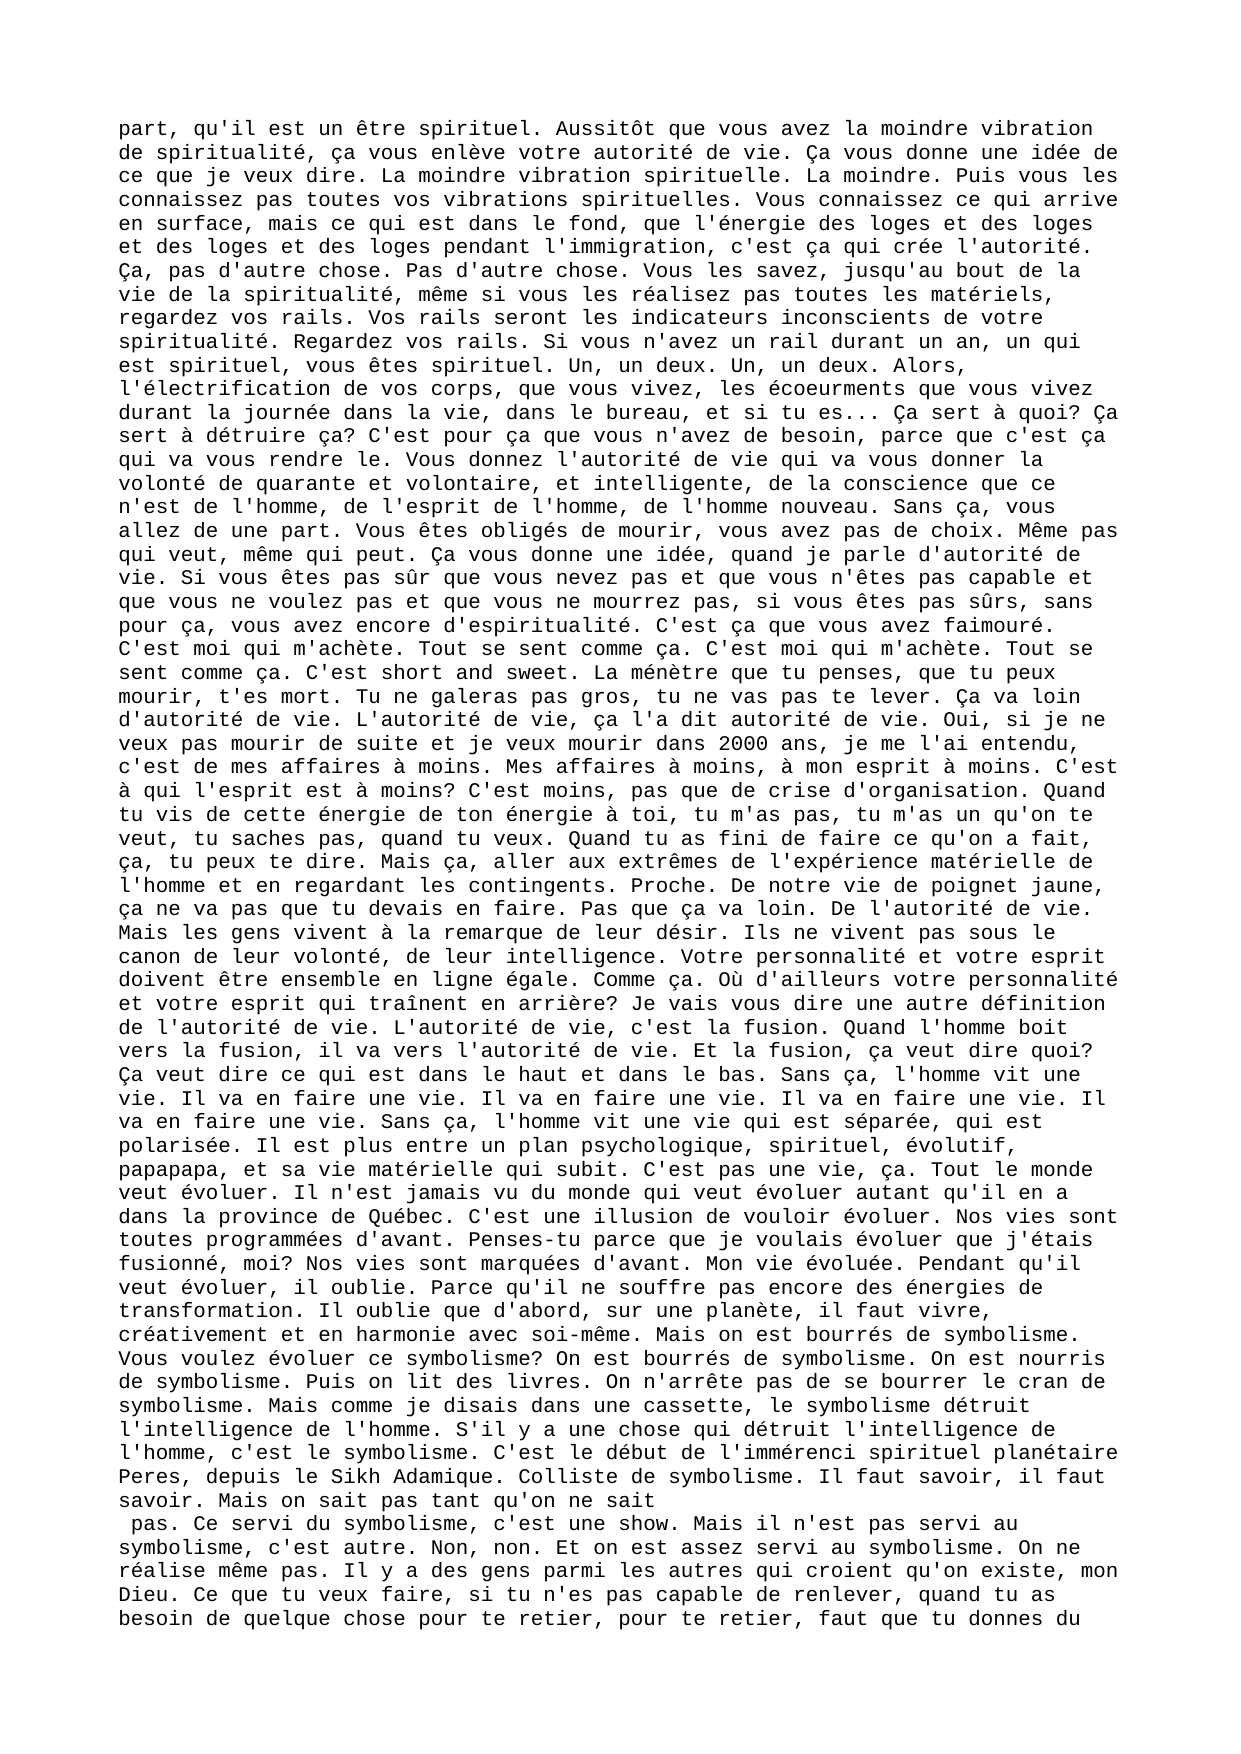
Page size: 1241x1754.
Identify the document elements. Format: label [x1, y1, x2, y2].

text [118, 118, 1122, 1513]
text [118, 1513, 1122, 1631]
